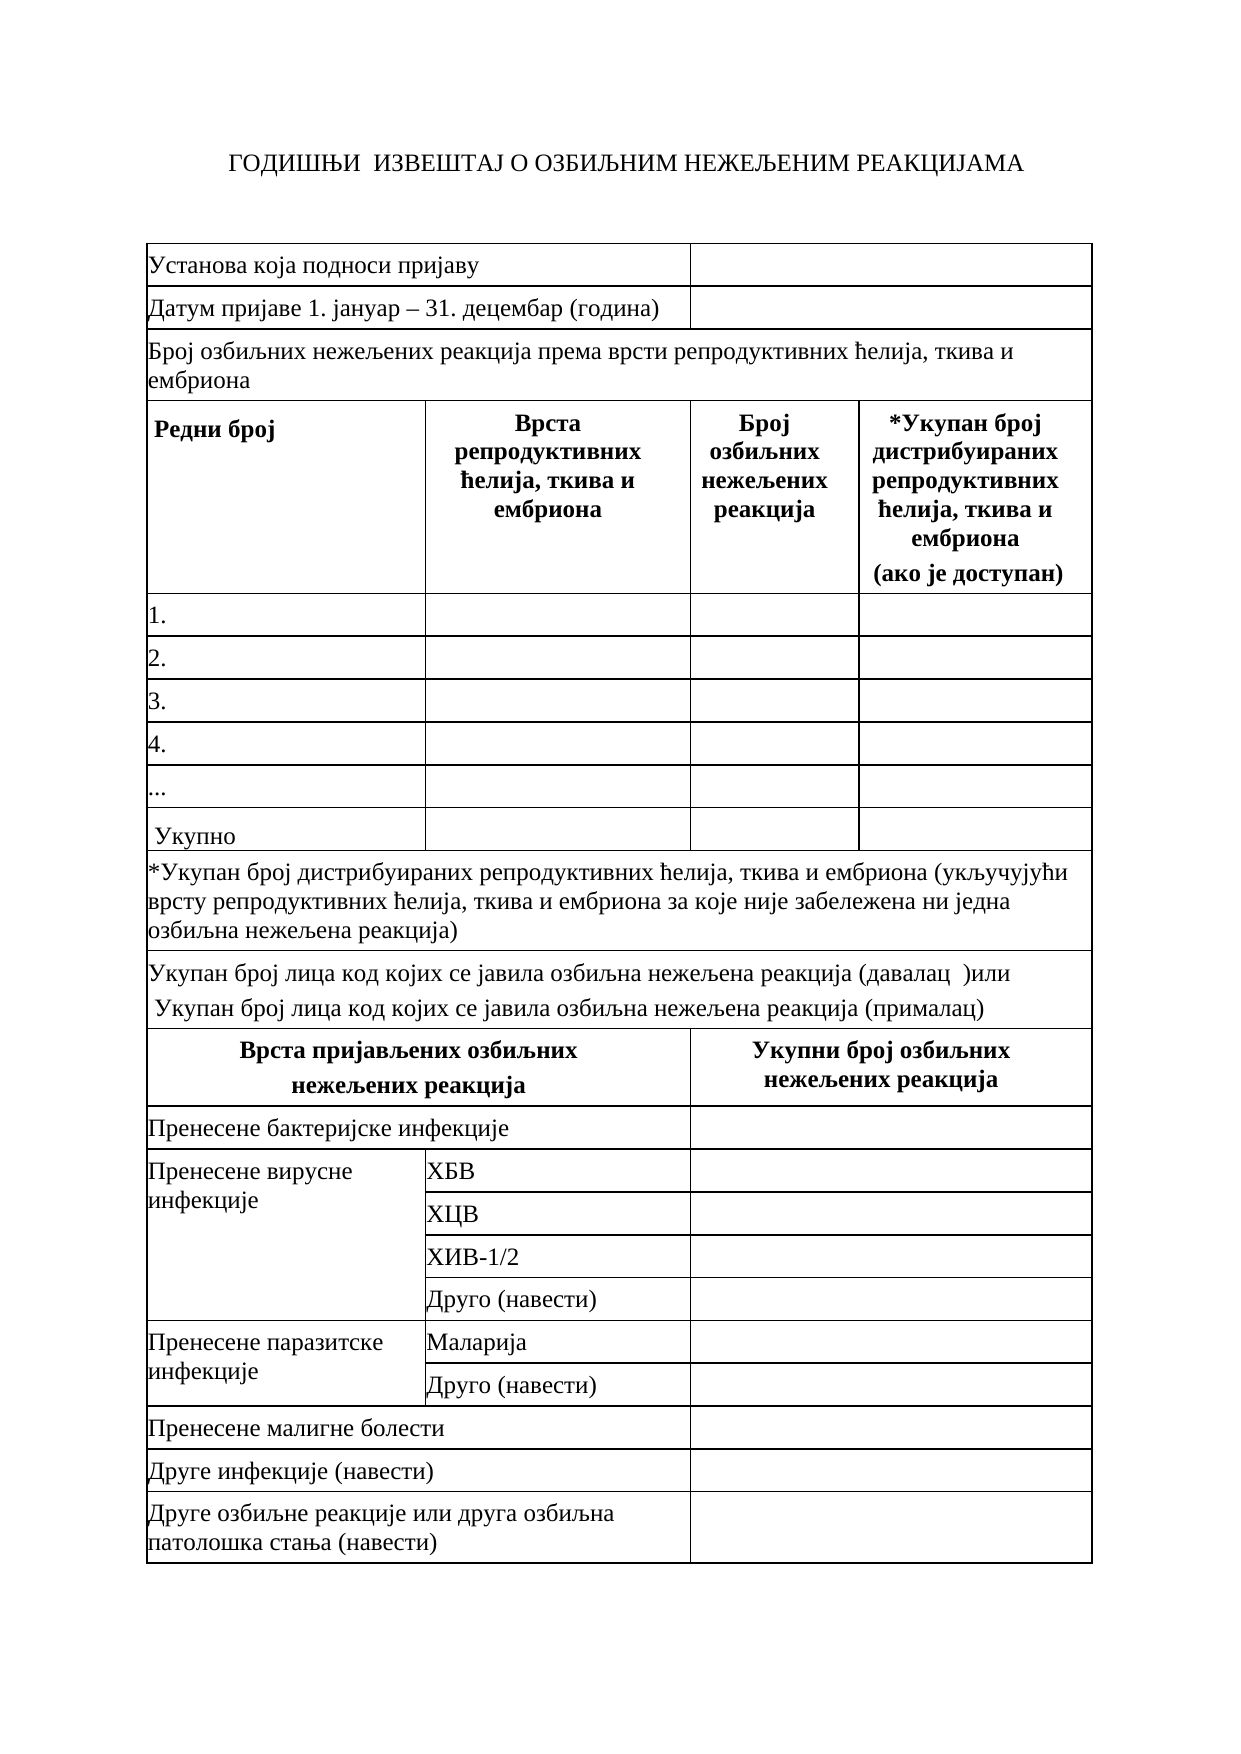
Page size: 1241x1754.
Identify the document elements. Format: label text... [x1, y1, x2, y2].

table_cell [691, 1236, 1091, 1277]
table_cell [691, 1492, 1091, 1562]
table_cell Друге озбиљне реакције или друга озбиљна патолошка стања (навести) [148, 1492, 690, 1562]
table_cell [426, 808, 690, 849]
table_cell [426, 680, 690, 721]
table_cell [691, 637, 858, 678]
table_cell [691, 1321, 1091, 1362]
table_cell ... [148, 766, 425, 807]
table_cell [860, 723, 1091, 764]
table_cell Укупни број озбиљних нежељених реакција [691, 1029, 1091, 1105]
table_cell [691, 723, 858, 764]
table_cell [426, 637, 690, 678]
table_cell [426, 594, 690, 635]
text ГОДИШЊИ ИЗВЕШТАЈ О ОЗБИЉНИМ НЕЖЕЉЕНИМ РЕАКЦИЈАМА [148, 148, 1093, 176]
table_cell [860, 808, 1091, 849]
table_cell [691, 680, 858, 721]
table_cell [691, 594, 858, 635]
table_cell *Укупан број дистрибуираних репродуктивних ћелија, ткива и ембриона (укључујући врсту репродуктивних ћелија, ткива и ембриона за које није забележена ни једна озбиљна нежељена реакција) [148, 851, 1091, 950]
table_cell [691, 1150, 1091, 1191]
table_cell Редни број [148, 401, 425, 593]
table_cell Пренесене паразитске инфекције [148, 1321, 425, 1405]
table_cell [691, 287, 1091, 328]
table_cell Број озбиљних нежељених реакција према врсти репродуктивних ћелија, ткива и ембриона [148, 330, 1091, 400]
table_cell [691, 1278, 1091, 1319]
table_cell [860, 680, 1091, 721]
table_cell Пренесене вирусне инфекције [148, 1150, 425, 1319]
table_cell [691, 1364, 1091, 1405]
table_cell Пренесене малигне болести [148, 1407, 690, 1448]
table_cell Датум пријаве 1. јануар – 31. децембар (година) [148, 287, 690, 328]
table_cell [860, 637, 1091, 678]
table_cell ХБВ [426, 1150, 690, 1191]
table_cell ХЦВ [426, 1193, 690, 1234]
table_cell Друге инфекције (навести) [148, 1450, 690, 1491]
table_cell Укупан број лица код којих се јавила озбиљна нежељена реакција (давалац )или Укупан број лица код којих се јавила озбиљна нежељена реакција (прималац) [148, 951, 1091, 1028]
table_cell [691, 1107, 1091, 1148]
table_cell [691, 766, 858, 807]
table_cell [426, 723, 690, 764]
table_cell 1. [148, 594, 425, 635]
table_cell ХИВ-1/2 [426, 1236, 690, 1277]
table_cell 2. [148, 637, 425, 678]
table_cell [691, 1193, 1091, 1234]
table_cell [860, 766, 1091, 807]
table_cell Број озбиљних нежељених реакција [691, 401, 858, 593]
table_header [691, 244, 1091, 285]
table_cell Друго (навести) [426, 1278, 690, 1319]
table_cell [691, 1450, 1091, 1491]
table_cell Врста репродуктивних ћелија, ткива и ембриона [426, 401, 690, 593]
table_cell Маларија [426, 1321, 690, 1362]
table_cell 4. [148, 723, 425, 764]
table_cell Врста пријављених озбиљних нежељених реакција [148, 1029, 690, 1105]
table_cell Пренесене бактеријске инфекције [148, 1107, 690, 1148]
table_cell [691, 1407, 1091, 1448]
table_cell Укупно [148, 808, 425, 849]
table_cell [426, 766, 690, 807]
table_cell Друго (навести) [426, 1364, 690, 1405]
table_cell [860, 594, 1091, 635]
table_cell 3. [148, 680, 425, 721]
table_cell *Укупан број дистрибуираних репродуктивних ћелија, ткива и ембриона (ако је доступан) [860, 401, 1091, 593]
table_cell [691, 808, 858, 849]
table_header Установа која подноси пријаву [148, 244, 690, 285]
